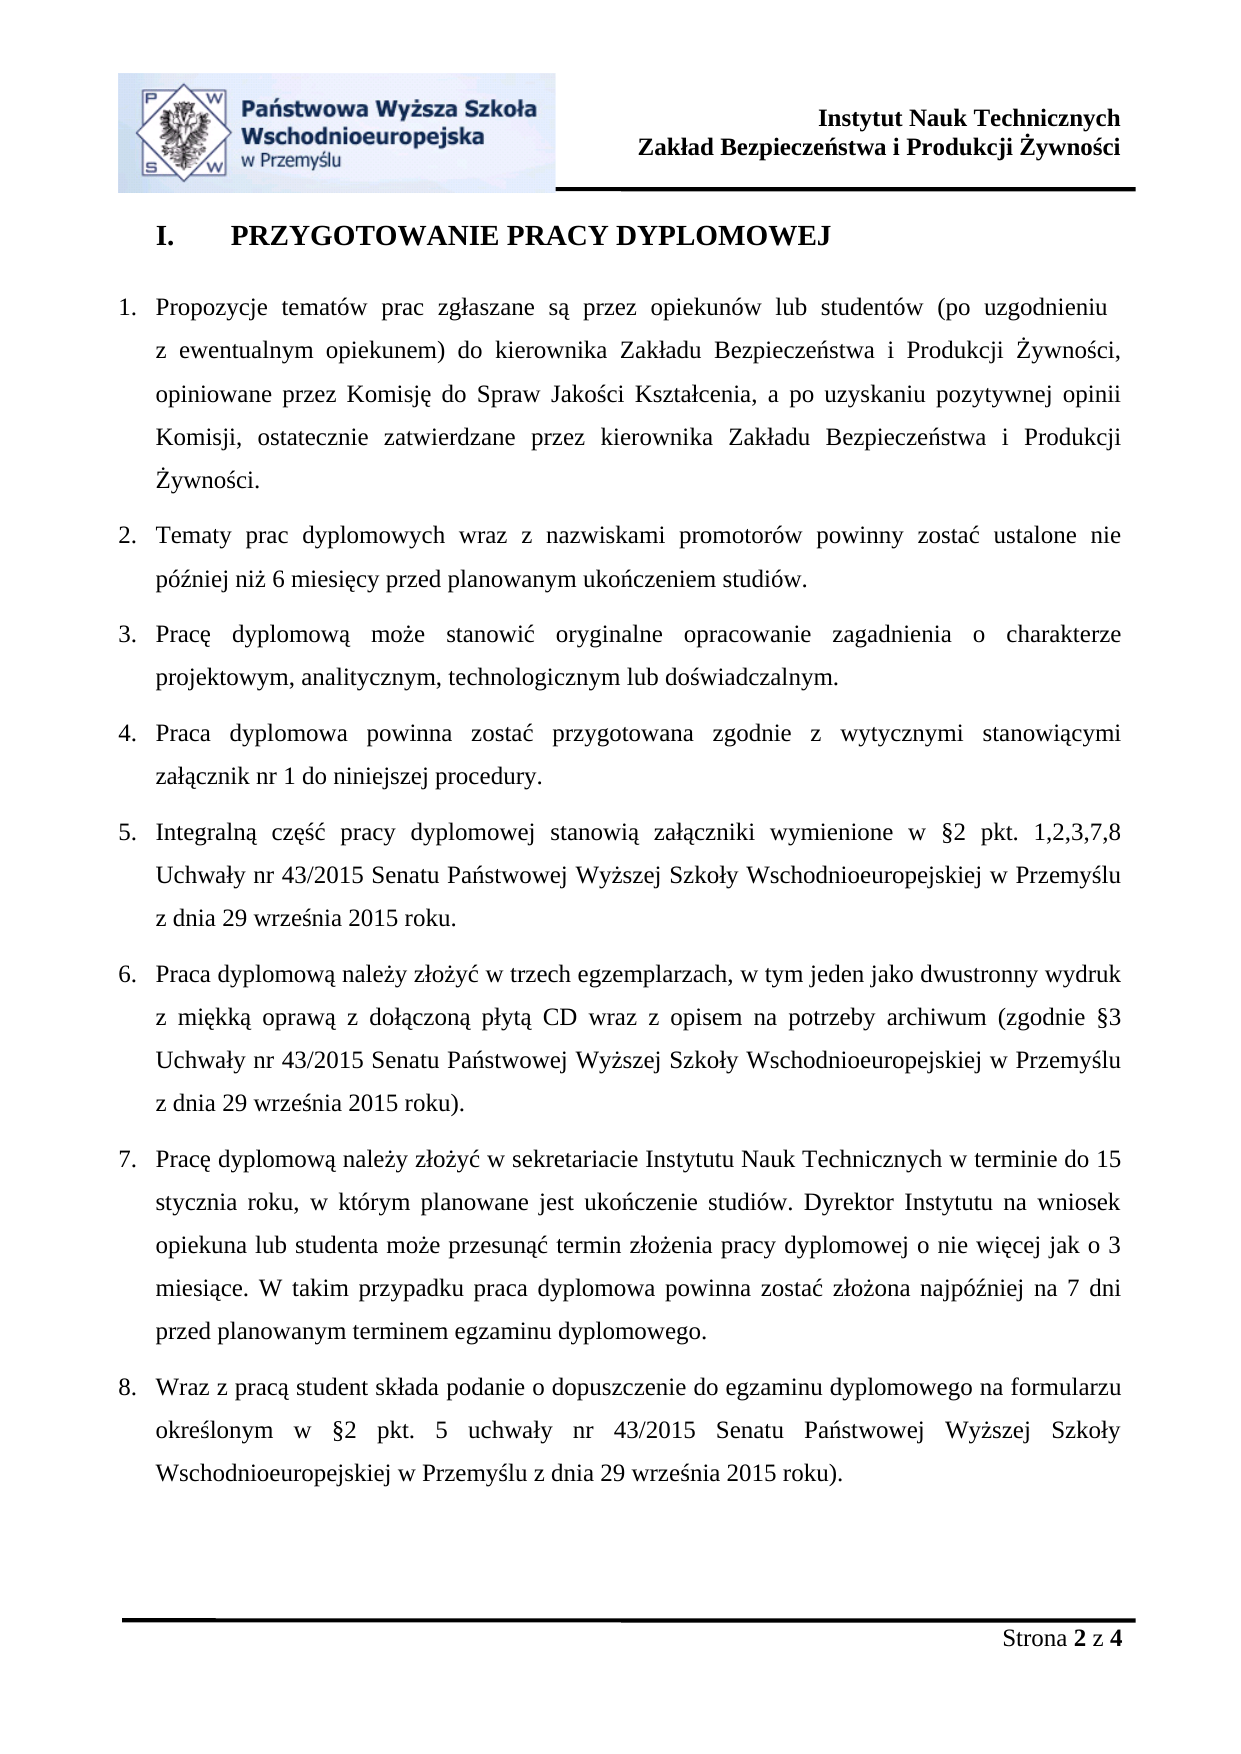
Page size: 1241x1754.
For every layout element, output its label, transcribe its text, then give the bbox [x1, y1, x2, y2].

list Tematy prac dyplomowych wraz z nazwiskami promotorów powinny zostać ustalone nie później niż 6 miesięcy przed planowanym ukończeniem studiów. [118, 521, 1122, 592]
list Integralną część pracy dyplomowej stanowią załączniki wymienione w §2 pkt. 1,2,3,7,8 Uchwały nr 43/2015 Senatu Państwowej Wyższej Szkoły Wschodnioeuropejskiej w Przemyślu z dnia 29 września 2015 roku. [118, 817, 1122, 932]
list Propozycje tematów prac zgłaszane są przez opiekunów lub studentów (po uzgodnieniu z ewentualnym opiekunem) do kierownika Zakładu Bezpieczeństwa i Produkcji Żywności, opiniowane przez Komisję do Spraw Jakości Kształcenia, a po uzyskaniu pozytywnej opinii Komisji, ostatecznie zatwierdzane przez kierownika Zakładu Bezpieczeństwa i Produkcji Żywności. [118, 292, 1122, 494]
picture [118, 73, 556, 193]
list Wraz z pracą student składa podanie o dopuszczenie do egzaminu dyplomowego na formularzu określonym w §2 pkt. 5 uchwały nr 43/2015 Senatu Państwowej Wyższej Szkoły Wschodnioeuropejskiej w Przemyślu z dnia 29 września 2015 roku). [118, 1372, 1122, 1487]
list Pracę dyplomową może stanowić oryginalne opracowanie zagadnienia o charakterze projektowym, analitycznym, technologicznym lub doświadczalnym. [118, 619, 1122, 691]
list Praca dyplomowa powinna zostać przygotowana zgodnie z wytycznymi stanowiącymi załącznik nr 1 do niniejszej procedury. [118, 718, 1122, 790]
list Pracę dyplomową należy złożyć w sekretariacie Instytutu Nauk Technicznych w terminie do 15 stycznia roku, w którym planowane jest ukończenie studiów. Dyrektor Instytutu na wniosek opiekuna lub studenta może przesunąć termin złożenia pracy dyplomowej o nie więcej jak o 3 miesiące. W takim przypadku praca dyplomowa powinna zostać złożona najpóźniej na 7 dni przed planowanym terminem egzaminu dyplomowego. [118, 1144, 1122, 1345]
list PRZYGOTOWANIE PRACY DYPLOMOWEJ [156, 218, 1122, 251]
list Praca dyplomową należy złożyć w trzech egzemplarzach, w tym jeden jako dwustronny wydruk z miękką oprawą z dołączoną płytą CD wraz z opisem na potrzeby archiwum (zgodnie §3 Uchwały nr 43/2015 Senatu Państwowej Wyższej Szkoły Wschodnioeuropejskiej w Przemyślu z dnia 29 września 2015 roku). [118, 959, 1122, 1117]
